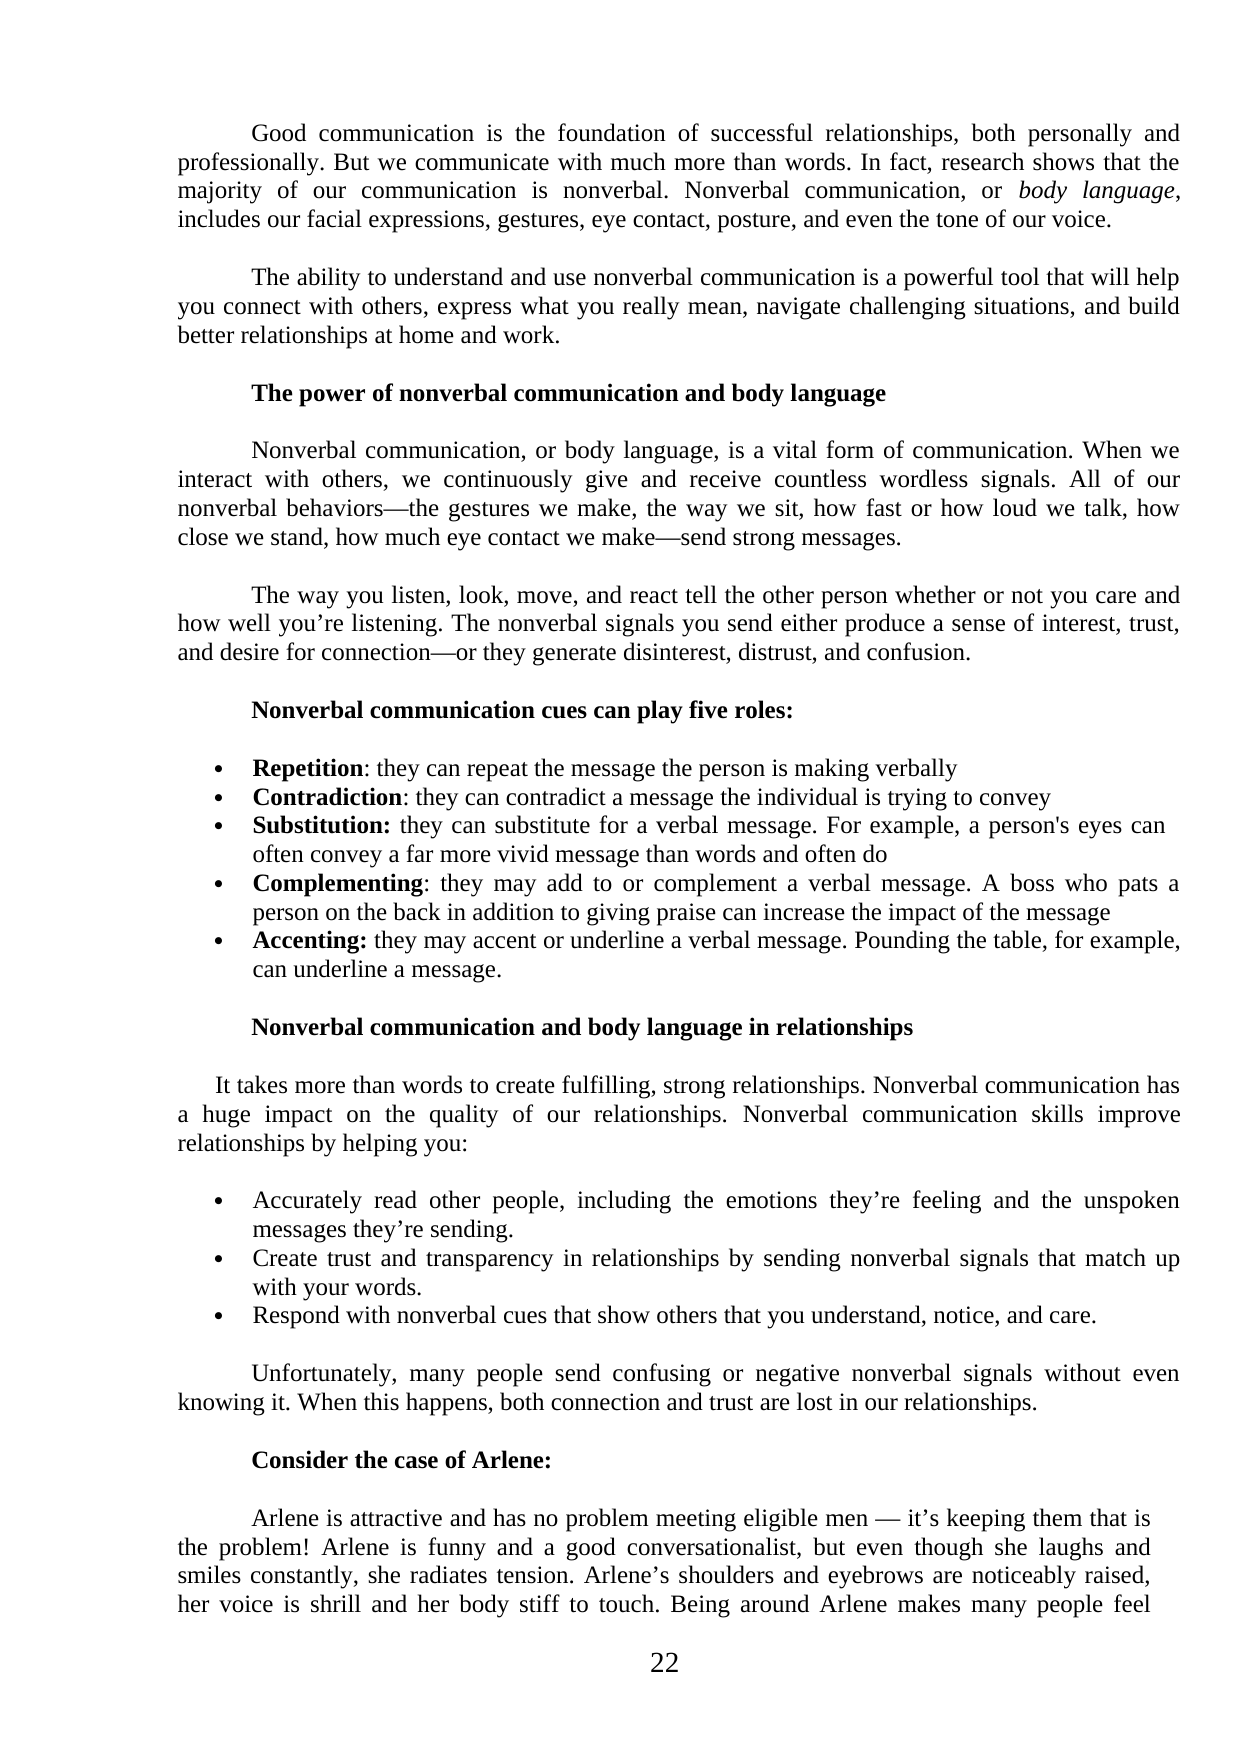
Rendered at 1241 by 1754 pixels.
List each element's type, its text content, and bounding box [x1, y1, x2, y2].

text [177, 1503, 1152, 1618]
text The power of nonverbal communication and body language [177, 378, 1227, 406]
list Respond with nonverbal cues that show others that you understand, notice, and care. [215, 1301, 1227, 1329]
list Accenting: they may accent or underline a verbal message. Pounding the table, for example, can underline a message. [215, 926, 1181, 983]
list Contradiction: they can contradict a message the individual is trying to convey [215, 782, 1227, 811]
text The way you listen, look, move, and react tell the other person whether or not you care and how well you’re listening. The nonverbal signals you send either produce a sense of interest, trust, and desire for connection—or they generate disinterest, distrust, and confusion. [177, 580, 1181, 666]
list Substitution: they can substitute for a verbal message. For example, a person's eyes can often convey a far more vivid message than words and often do [215, 811, 1166, 868]
text Good communication is the foundation of successful relationships, both personally and professionally. But we communicate with much more than words. In fact, research shows that the majority of our communication is nonverbal. Nonverbal communication, or body language, includes our facial expressions, gestures, eye contact, posture, and even the tone of our voice. [177, 118, 1181, 233]
text It takes more than words to create fulfilling, strong relationships. Nonverbal communication has a huge impact on the quality of our relationships. Nonverbal communication skills improve relationships by helping you: [177, 1070, 1181, 1156]
text Nonverbal communication, or body language, is a vital form of communication. When we interact with others, we continuously give and receive countless wordless signals. All of our nonverbal behaviors—the gestures we make, the way we sit, how fast or how loud we talk, how close we stand, how much eye contact we make—send strong messages. [177, 436, 1181, 551]
list Create trust and transparency in relationships by sending nonverbal signals that match up with your words. [215, 1243, 1181, 1301]
text Nonverbal communication cues can play five roles: [177, 695, 1227, 724]
text Nonverbal communication and body language in relationships [177, 1012, 1227, 1041]
list Accurately read other people, including the emotions they’re feeling and the unspoken messages they’re sending. [215, 1186, 1181, 1243]
text Unfortunately, many people send confusing or negative nonverbal signals without even knowing it. When this happens, both connection and trust are lost in our relationships. [177, 1358, 1181, 1416]
list Complementing: they may add to or complement a verbal message. A boss who pats a person on the back in addition to giving praise can increase the impact of the message [215, 868, 1181, 926]
list Repetition: they can repeat the message the person is making verbally [215, 753, 1227, 782]
text The ability to understand and use nonverbal communication is a powerful tool that will help you connect with others, express what you really mean, navigate challenging situations, and build better relationships at home and work. [177, 262, 1181, 348]
text Consider the case of Arlene: [177, 1445, 1227, 1474]
